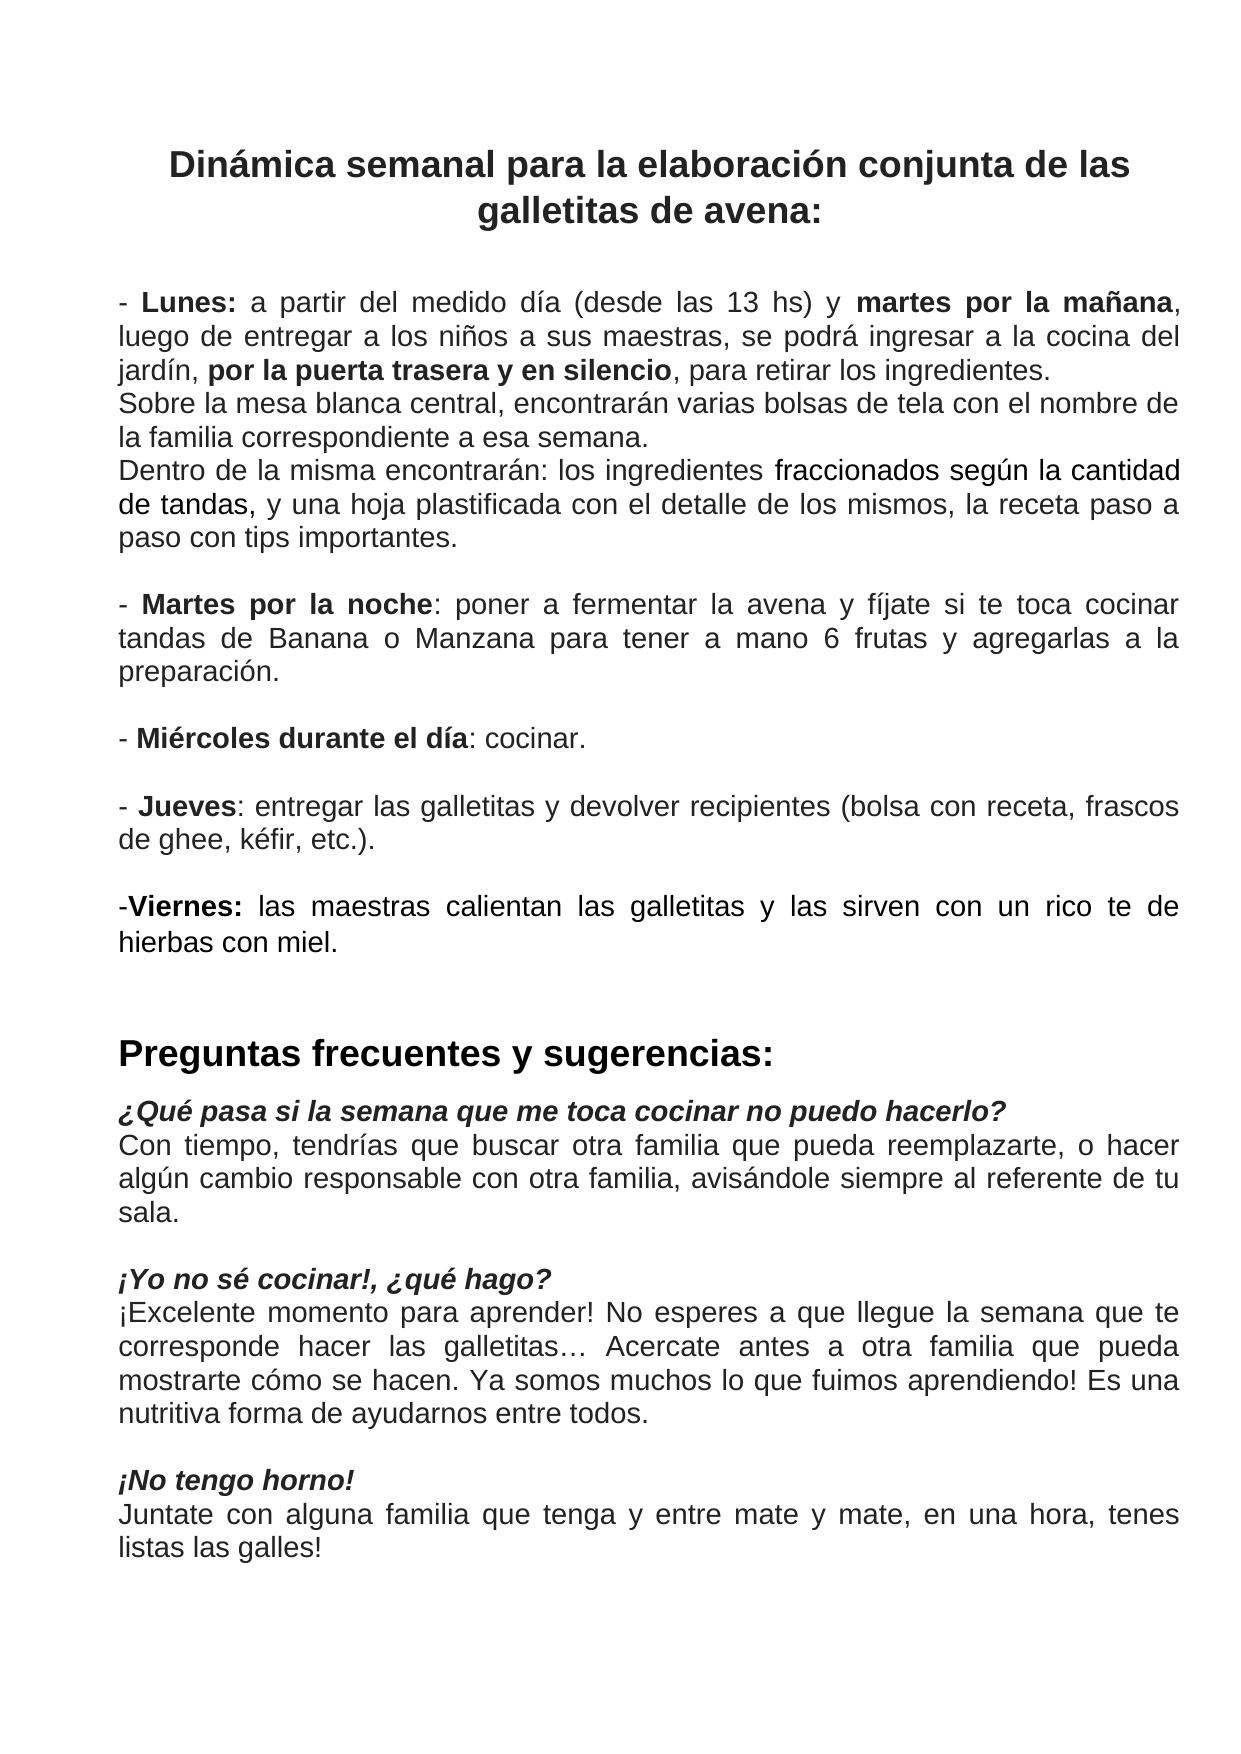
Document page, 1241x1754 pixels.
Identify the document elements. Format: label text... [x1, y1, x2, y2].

text - Jueves: entregar las galletitas y devolver recipientes (bolsa con receta, frascos de ghee, kéfir, etc.). [118, 788, 1181, 856]
text Con tiempo, tendrías que buscar otra familia que pueda reemplazarte, o hacer algún cambio responsable con otra familia, avisándole siempre al referente de tu sala. [118, 1128, 1181, 1228]
text - Miércoles durante el día: cocinar. [118, 721, 1181, 755]
text Sobre la mesa blanca central, encontrarán varias bolsas de tela con el nombre de la familia correspondiente a esa semana. [118, 386, 1181, 453]
text ¡Excelente momento para aprender! No esperes a que llegue la semana que te corresponde hacer las galletitas… Acercate antes a otra familia que pueda mostrarte cómo se hacen. Ya somos muchos lo que fuimos aprendiendo! Es una nutritiva forma de ayudarnos entre todos. [118, 1295, 1181, 1429]
text - Lunes: a partir del medido día (desde las 13 hs) y martes por la mañana, luego de entregar a los niños a sus maestras, se podrá ingresar a la cocina del jardín, por la puerta trasera y en silencio, para retirar los ingredientes. [118, 285, 1181, 386]
text Dinámica semanal para la elaboración conjunta de las galletitas de avena: [118, 142, 1181, 232]
text - Martes por la noche: poner a fermentar la avena y fíjate si te toca cocinar tandas de Banana o Manzana para tener a mano 6 frutas y agregarlas a la preparación. [118, 587, 1181, 688]
text ¿Qué pasa si la semana que me toca cocinar no puedo hacerlo? [118, 1094, 1181, 1128]
text Juntate con alguna familia que tenga y entre mate y mate, en una hora, tenes listas las galles! [118, 1497, 1181, 1564]
text Dentro de la misma encontrarán: los ingredientes fraccionados según la cantidad de tandas, y una hoja plastificada con el detalle de los mismos, la receta paso a paso con tips importantes. [118, 453, 1181, 554]
text Preguntas frecuentes y sugerencias: [118, 1031, 1181, 1074]
text ¡No tengo horno! [118, 1463, 1181, 1497]
text -Viernes: las maestras calientan las galletitas y las sirven con un rico te de hierbas con miel. [118, 889, 1181, 959]
text ¡Yo no sé cocinar!, ¿qué hago? [118, 1262, 1181, 1295]
